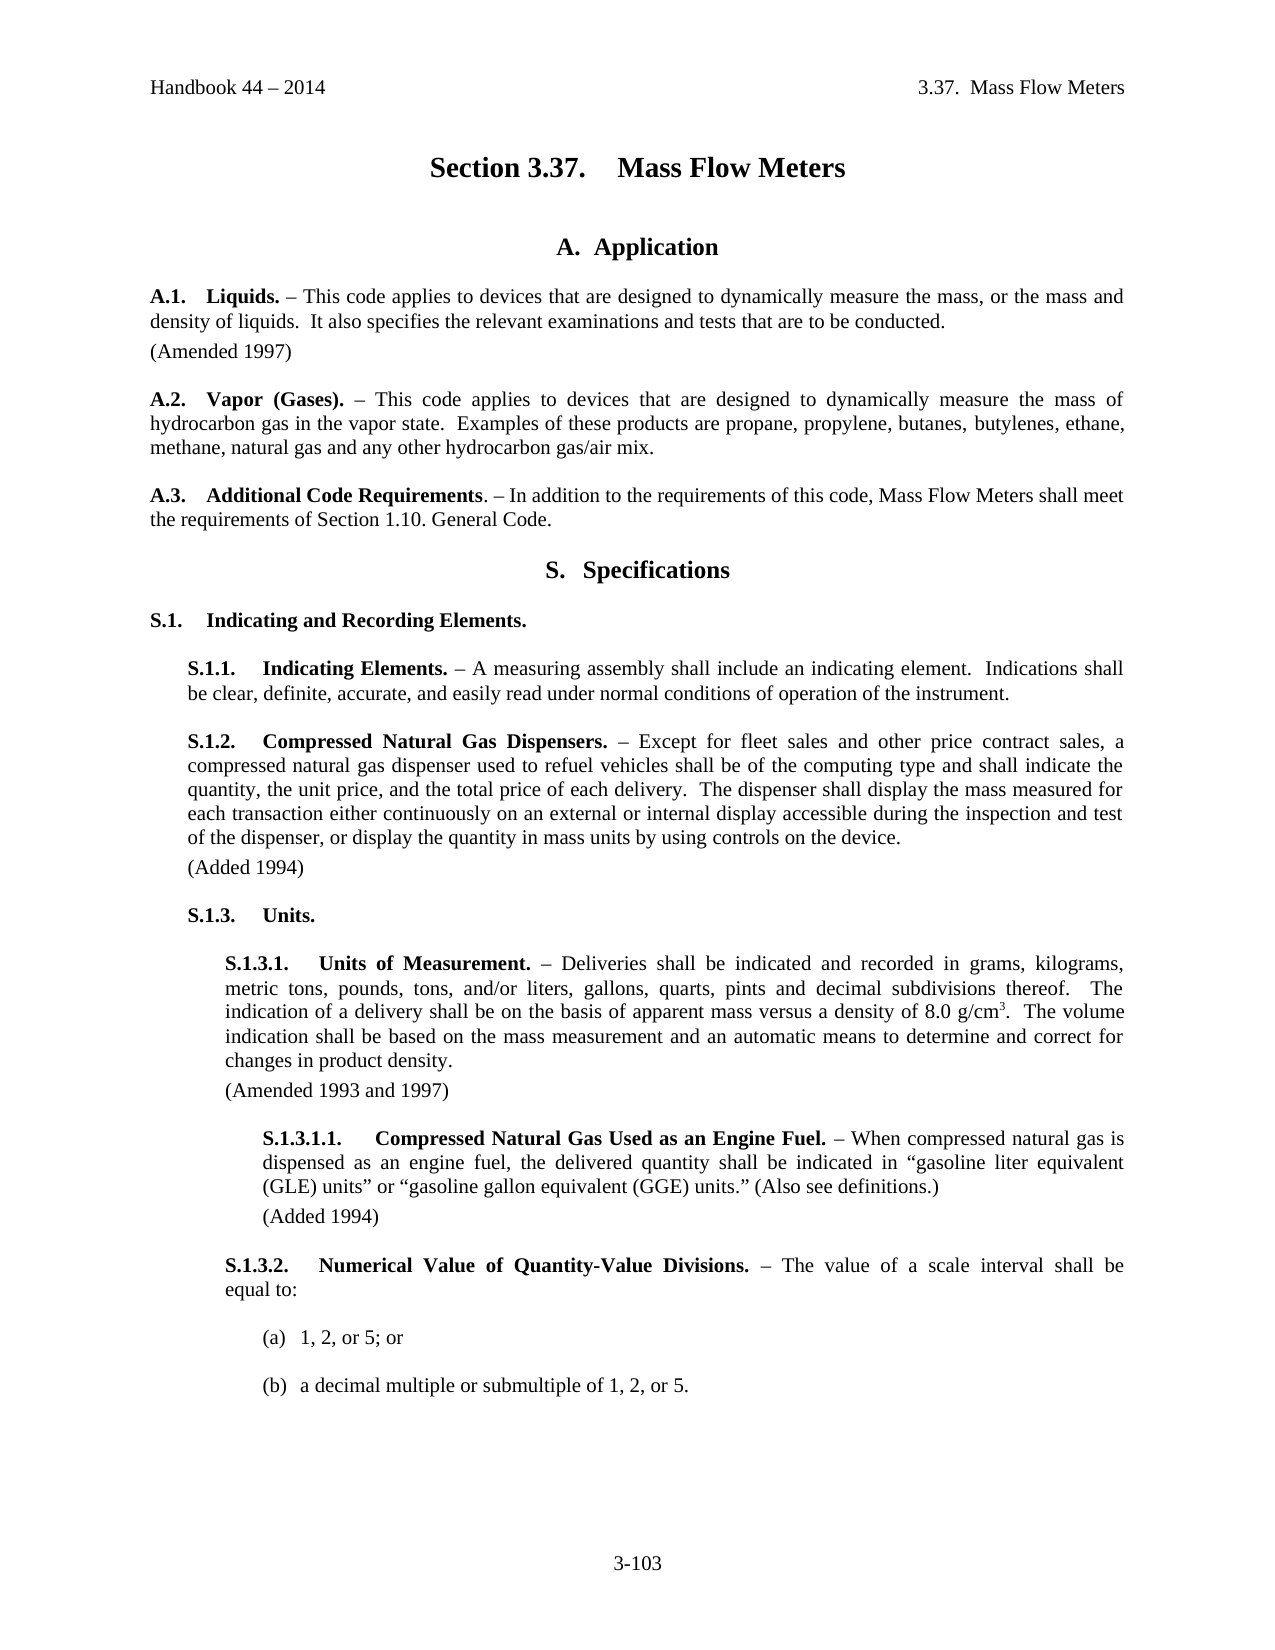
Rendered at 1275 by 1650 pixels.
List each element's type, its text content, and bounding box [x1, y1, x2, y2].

text (Amended 1993 and 1997) [225, 1078, 1125, 1102]
subtitle Section 3.37. Mass Flow Meters [150, 150, 1125, 183]
text S.1.2. Compressed Natural Gas Dispensers. – Except for fleet sales and other price contract sales, a compressed natural gas dispenser used to refuel vehicles shall be of the computing type and shall indicate the quantity, the unit price, and the total price of each delivery. The dispenser shall display the mass measured for each transaction either continuously on an external or internal display accessible during the inspection and test of the dispenser, or display the quantity in mass units by using controls on the device. [187, 728, 1125, 849]
text S.1.3.1. Units of Measurement. – Deliveries shall be indicated and recorded in grams, kilograms, metric tons, pounds, tons, and/or liters, gallons, quarts, pints and decimal subdivisions thereof. The indication of a delivery shall be on the basis of apparent mass versus a density of 8.0 g/cm3. The volume indication shall be based on the mass measurement and an automatic means to determine and correct for changes in product density. [225, 951, 1125, 1072]
text (Amended 1997) [150, 339, 1125, 363]
list A.3. Additional Code Requirements. – In addition to the requirements of this code, Mass Flow Meters shall meet the requirements of Section 1.10. General Code. [150, 483, 1125, 531]
subtitle A. Application [150, 232, 1125, 260]
text A.1. Liquids. – This code applies to devices that are designed to dynamically measure the mass, or the mass and density of liquids. It also specifies the relevant examinations and tests that are to be conducted. [150, 284, 1125, 333]
list a decimal multiple or submultiple of 1, 2, or 5. [262, 1373, 1125, 1397]
text A.2. Vapor (Gases). – This code applies to devices that are designed to dynamically measure the mass of hydrocarbon gas in the vapor state. Examples of these products are propane, propylene, butanes, butylenes, ethane, methane, natural gas and any other hydrocarbon gas/air mix. [150, 387, 1125, 459]
subtitle S. Specifications [150, 555, 1125, 584]
text S.1.1. Indicating Elements. – A measuring assembly shall include an indicating element. Indications shall be clear, definite, accurate, and easily read under normal conditions of operation of the instrument. [187, 656, 1125, 704]
text S.1.3.2. Numerical Value of Quantity-Value Divisions. – The value of a scale interval shall be equal to: [225, 1253, 1125, 1301]
list 1, 2, or 5; or [262, 1325, 1125, 1349]
subtitle S.1.3. Units. [187, 903, 1125, 927]
text (Added 1994) [262, 1204, 1125, 1228]
text (Added 1994) [187, 855, 1125, 879]
text S.1.3.1.1. Compressed Natural Gas Used as an Engine Fuel. – When compressed natural gas is dispensed as an engine fuel, the delivered quantity shall be indicated in “gasoline liter equivalent (GLE) units” or “gasoline gallon equivalent (GGE) units.” (Also see definitions.) [262, 1126, 1125, 1198]
subtitle S.1. Indicating and Recording Elements. [150, 608, 1125, 632]
